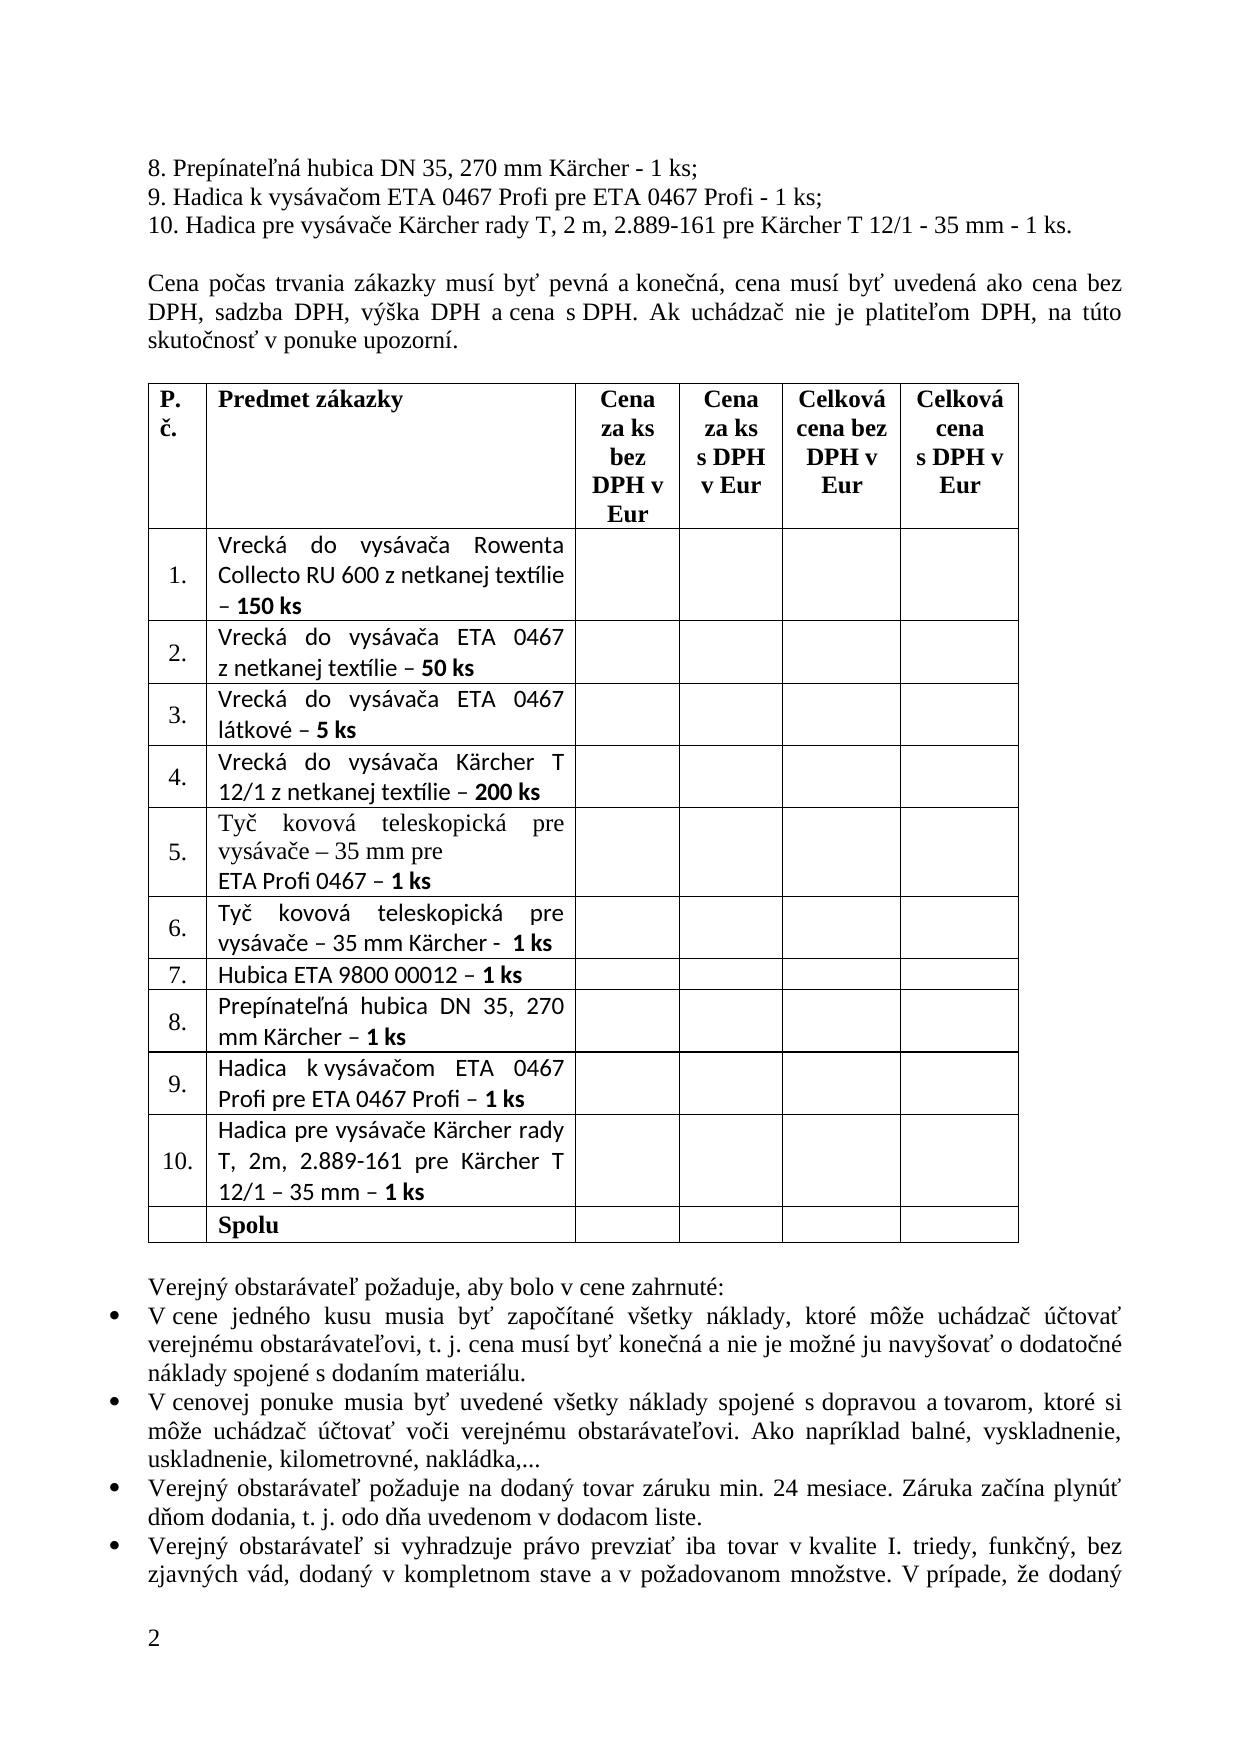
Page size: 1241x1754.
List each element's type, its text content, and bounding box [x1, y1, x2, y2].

table_cell 8. [149, 990, 206, 1051]
table_cell [783, 529, 900, 620]
table_cell [783, 684, 900, 744]
table_cell [901, 959, 1018, 989]
text Verejný obstarávateľ požaduje, aby bolo v cene zahrnuté: [148, 1272, 1122, 1301]
table_cell [901, 746, 1018, 807]
table_cell [149, 1207, 206, 1242]
table_cell 1. [149, 529, 206, 620]
table_header Celková cena bez DPH v Eur [783, 384, 900, 528]
table_cell [783, 897, 900, 958]
table_header Celková cena s DPH v Eur [901, 384, 1018, 528]
table_cell [901, 529, 1018, 620]
table_cell [576, 684, 679, 744]
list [110, 1531, 1122, 1588]
table_cell [576, 529, 679, 620]
table_cell [783, 1207, 900, 1242]
table_cell Spolu [207, 1207, 575, 1242]
list V cene jedného kusu musia byť započítané všetky náklady, ktoré môže uchádzač účtovať verejnému obstarávateľovi, t. j. cena musí byť konečná a nie je možné ju navyšovať o dodatočné náklady spojené s dodaním materiálu. [110, 1301, 1122, 1387]
table_cell [576, 808, 679, 896]
table_cell 9. [149, 1053, 206, 1113]
table_cell [680, 529, 782, 620]
table_cell [680, 746, 782, 807]
table_cell [680, 1207, 782, 1242]
table_cell 3. [149, 684, 206, 744]
text Cena počas trvania zákazky musí byť pevná a konečná, cena musí byť uvedená ako cena bez DPH, sadzba DPH, výška DPH a cena s DPH. Ak uchádzač nie je platiteľom DPH, na túto skutočnosť v ponuke upozorní. [148, 268, 1122, 354]
table_cell [680, 897, 782, 958]
table_cell Hubica ETA 9800 00012 – 1 ks [207, 959, 575, 989]
table_header Cena za ks bez DPH v Eur [576, 384, 679, 528]
table_cell Hadica k vysávačom ETA 0467 Profi pre ETA 0467 Profi – 1 ks [207, 1053, 575, 1113]
table_cell Tyč kovová teleskopická pre vysávače – 35 mm pre ETA Profi 0467 – 1 ks [207, 808, 575, 896]
table_cell Vrecká do vysávača ETA 0467 látkové – 5 ks [207, 684, 575, 744]
table_cell 6. [149, 897, 206, 958]
table_cell [680, 990, 782, 1051]
text 10. Hadica pre vysávače Kärcher rady T, 2 m, 2.889-161 pre Kärcher T 12/1 - 35 mm - 1 ks. [148, 211, 1122, 239]
table_cell Vrecká do vysávača Rowenta Collecto RU 600 z netkanej textílie – 150 ks [207, 529, 575, 620]
table_cell [783, 959, 900, 989]
table_cell 2. [149, 621, 206, 682]
table_cell 5. [149, 808, 206, 896]
table_cell [901, 990, 1018, 1051]
table_cell [783, 990, 900, 1051]
table_cell [783, 1115, 900, 1206]
table_cell [680, 684, 782, 744]
table_cell [783, 621, 900, 682]
table_cell [901, 897, 1018, 958]
table_header P. č. [149, 384, 206, 528]
text 9. Hadica k vysávačom ETA 0467 Profi pre ETA 0467 Profi - 1 ks; [148, 182, 1122, 211]
table_cell [576, 1115, 679, 1206]
table_cell [576, 1207, 679, 1242]
text 8. Prepínateľná hubica DN 35, 270 mm Kärcher - 1 ks; [148, 153, 1122, 182]
table_header Cena za ks s DPH v Eur [680, 384, 782, 528]
table_cell [901, 1053, 1018, 1113]
table_cell [576, 897, 679, 958]
table_cell [576, 990, 679, 1051]
table_cell Hadica pre vysávače Kärcher rady T, 2m, 2.889-161 pre Kärcher T 12/1 – 35 mm – 1 ks [207, 1115, 575, 1206]
table_cell [783, 808, 900, 896]
table_cell 7. [149, 959, 206, 989]
list V cenovej ponuke musia byť uvedené všetky náklady spojené s dopravou a tovarom, ktoré si môže uchádzač účtovať voči verejnému obstarávateľovi. Ako napríklad balné, vyskladnenie, uskladnenie, kilometrovné, nakládka,... [110, 1387, 1122, 1473]
table_header Predmet zákazky [207, 384, 575, 528]
table_cell [680, 1115, 782, 1206]
table_cell Vrecká do vysávača Kärcher T 12/1 z netkanej textílie – 200 ks [207, 746, 575, 807]
table_cell [783, 1053, 900, 1113]
table_cell Vrecká do vysávača ETA 0467 z netkanej textílie – 50 ks [207, 621, 575, 682]
table_cell [901, 1207, 1018, 1242]
table_cell 4. [149, 746, 206, 807]
table_cell Tyč kovová teleskopická pre vysávače – 35 mm Kärcher - 1 ks [207, 897, 575, 958]
table_cell [576, 746, 679, 807]
table_cell [680, 959, 782, 989]
table_cell [901, 808, 1018, 896]
table_cell Prepínateľná hubica DN 35, 270 mm Kärcher – 1 ks [207, 990, 575, 1051]
table_cell [576, 621, 679, 682]
table_cell [680, 1053, 782, 1113]
table_cell [901, 1115, 1018, 1206]
table_cell [901, 684, 1018, 744]
table_cell [901, 621, 1018, 682]
table_cell [576, 1053, 679, 1113]
table_cell [680, 808, 782, 896]
table_cell 10. [149, 1115, 206, 1206]
table_cell [680, 621, 782, 682]
list Verejný obstarávateľ požaduje na dodaný tovar záruku min. 24 mesiace. Záruka začína plynúť dňom dodania, t. j. odo dňa uvedenom v dodacom liste. [110, 1473, 1122, 1531]
table_cell [576, 959, 679, 989]
table_cell [783, 746, 900, 807]
